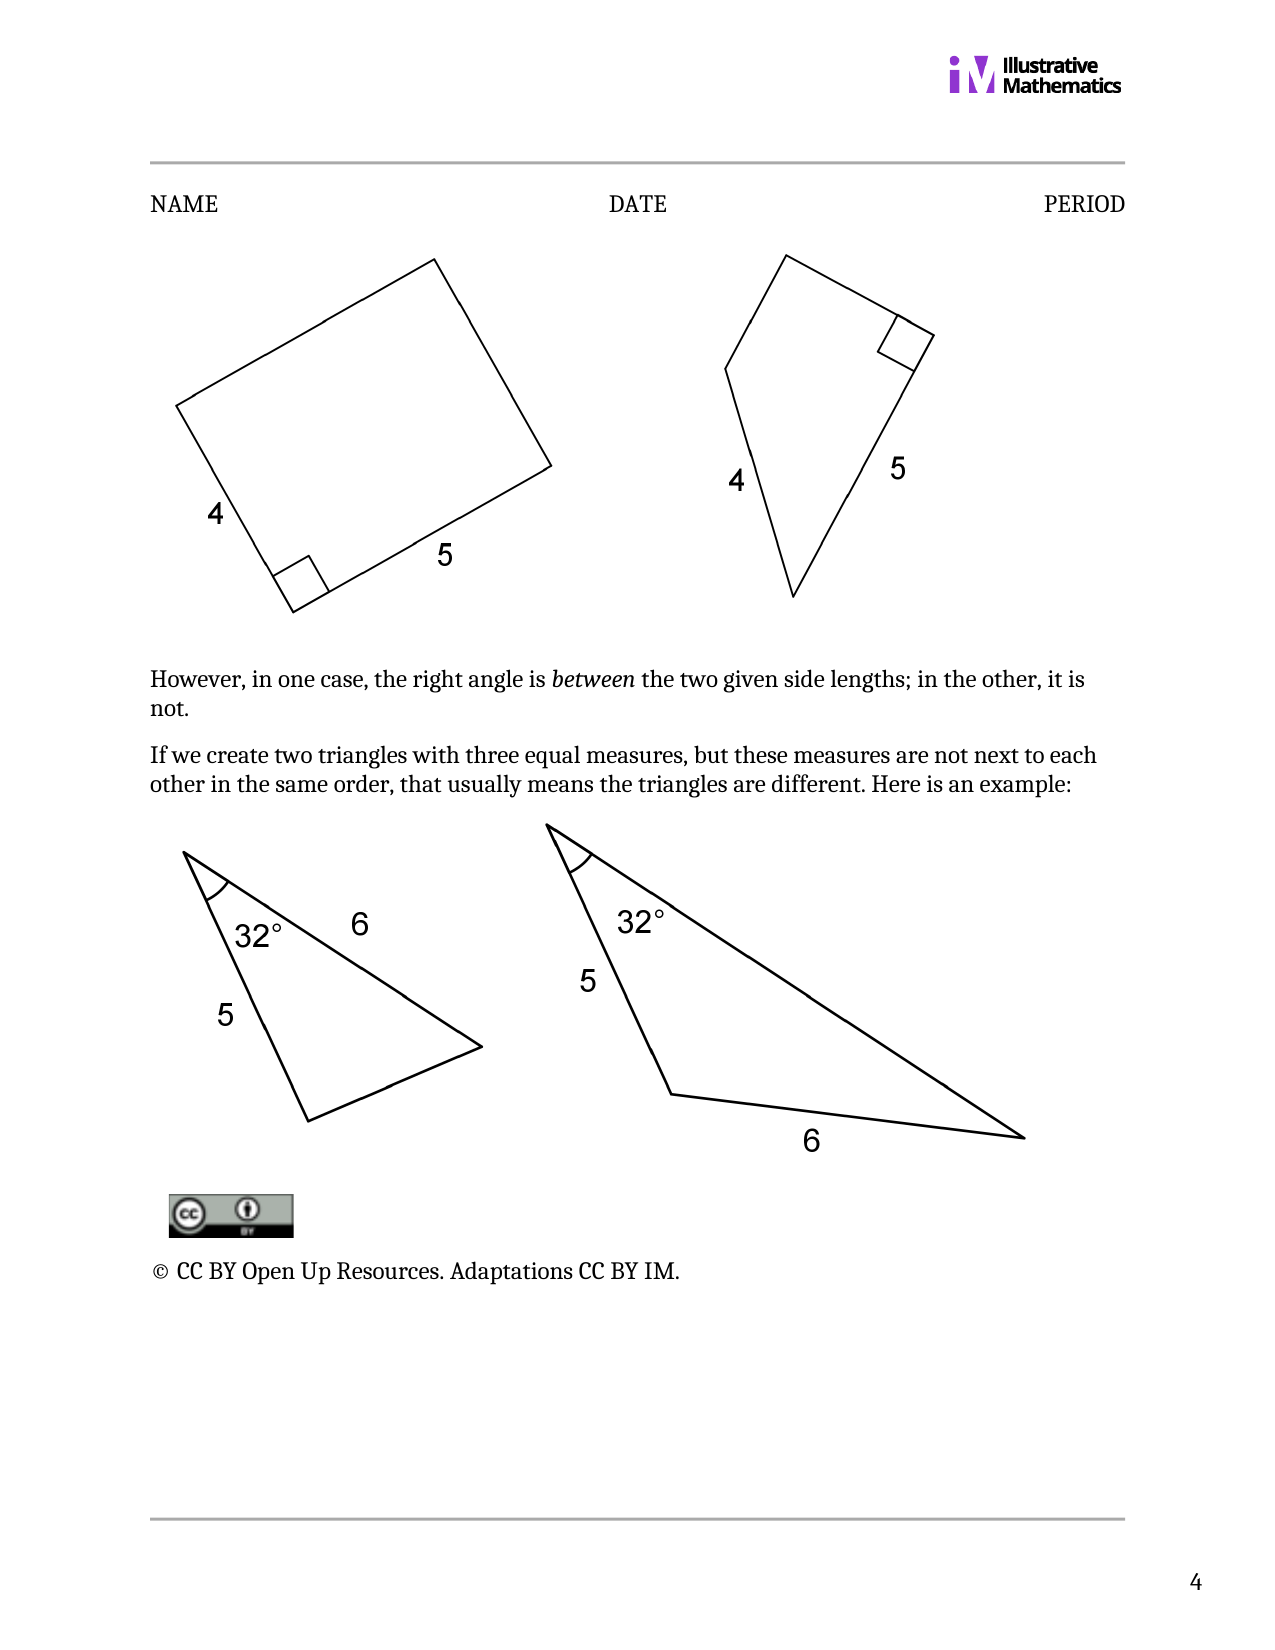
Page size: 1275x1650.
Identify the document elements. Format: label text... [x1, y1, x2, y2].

text However, in one case, the right angle is between the two given side lengths; in the other, it is not. [150, 636, 1125, 722]
picture [168, 247, 944, 618]
picture [168, 817, 1039, 1176]
text If we create two triangles with three equal measures, but these measures are not next to each other in the same order, that usually means the triangles are different. Here is an example: [150, 741, 1125, 798]
picture [168, 1194, 294, 1238]
text © CC BY Open Up Resources. Adaptations CC BY IM. [150, 1257, 1125, 1285]
picture [949, 55, 1121, 93]
